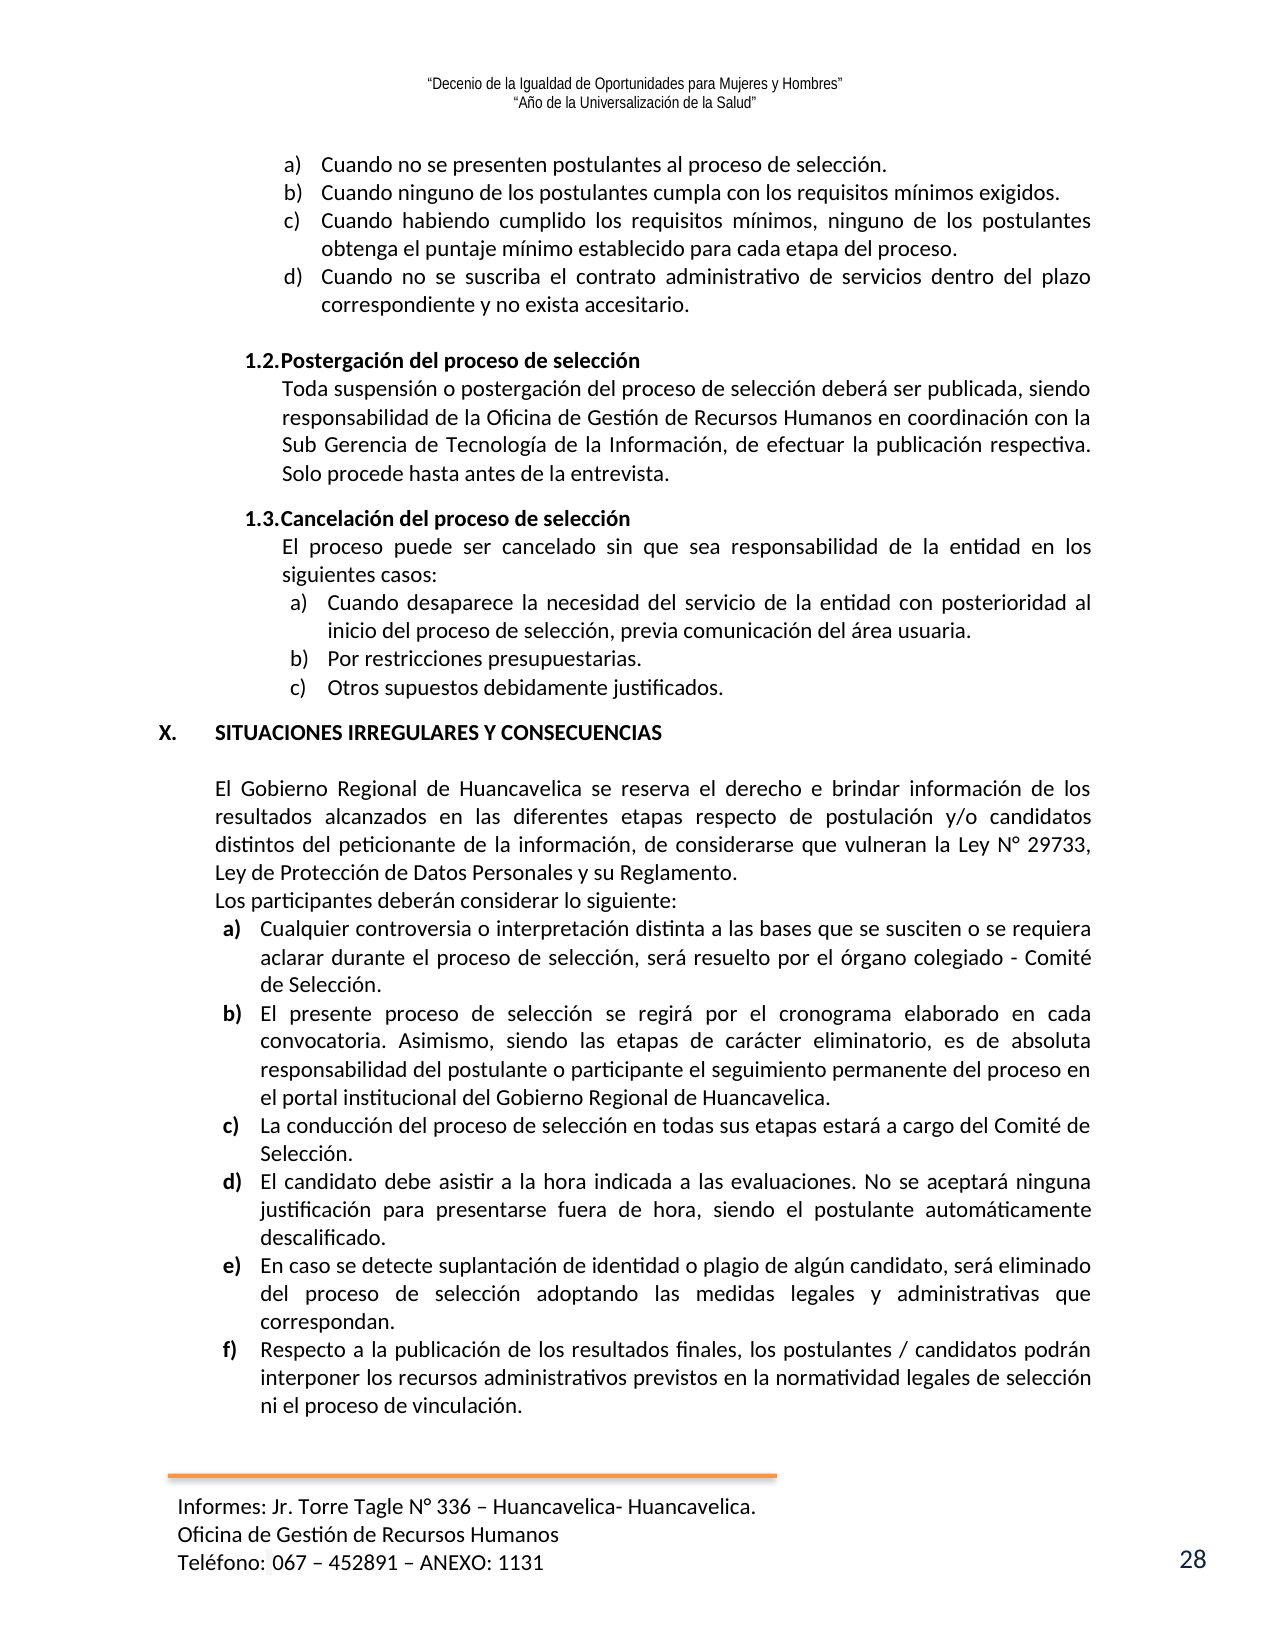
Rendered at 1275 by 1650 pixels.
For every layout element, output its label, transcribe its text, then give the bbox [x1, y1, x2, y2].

list Cualquier controversia o interpretación distinta a las bases que se susciten o se requiera aclarar durante el proceso de selección, será resuelto por el órgano colegiado - Comité de Selección. [223, 914, 1093, 999]
list Cuando desaparece la necesidad del servicio de la entidad con posterioridad al inicio del proceso de selección, previa comunicación del área usuaria. [290, 588, 1093, 644]
list Cuando ninguno de los postulantes cumpla con los requisitos mínimos exigidos. [284, 178, 1093, 206]
list SITUACIONES IRREGULARES Y CONSECUENCIAS [177, 718, 1093, 746]
list Cuando no se presenten postulantes al proceso de selección. [284, 150, 1093, 178]
list El Gobierno Regional de Huancavelica se reserva el derecho e brindar información de los resultados alcanzados en las diferentes etapas respecto de postulación y/o candidatos distintos del peticionante de la información, de considerarse que vulneran la Ley N° 29733, Ley de Protección de Datos Personales y su Reglamento. [215, 774, 1093, 887]
list En caso se detecte suplantación de identidad o plagio de algún candidato, será eliminado del proceso de selección adoptando las medidas legales y administrativas que correspondan. [223, 1251, 1093, 1335]
list Por restricciones presupuestarias. [290, 644, 1093, 673]
list El candidato debe asistir a la hora indicada a las evaluaciones. No se aceptará ninguna justificación para presentarse fuera de hora, siendo el postulante automáticamente descalificado. [223, 1167, 1093, 1251]
text Los participantes deberán considerar lo siguiente: [215, 887, 1093, 914]
list La conducción del proceso de selección en todas sus etapas estará a cargo del Comité de Selección. [223, 1111, 1093, 1167]
list Toda suspensión o postergación del proceso de selección deberá ser publicada, siendo responsabilidad de la Oficina de Gestión de Recursos Humanos en coordinación con la Sub Gerencia de Tecnología de la Información, de efectuar la publicación respectiva. Solo procede hasta antes de la entrevista. [282, 374, 1093, 487]
text El proceso puede ser cancelado sin que sea responsabilidad de la entidad en los siguientes casos: [282, 532, 1093, 588]
list Cuando no se suscriba el contrato administrativo de servicios dentro del plazo correspondiente y no exista accesitario. [284, 262, 1093, 318]
list Cancelación del proceso de selección Administración [244, 504, 1093, 532]
list Otros supuestos debidamente justificados. [290, 673, 1093, 701]
list El presente proceso de selección se regirá por el cronograma elaborado en cada convocatoria. Asimismo, siendo las etapas de carácter eliminatorio, es de absoluta responsabilidad del postulante o participante el seguimiento permanente del proceso en el portal institucional del Gobierno Regional de Huancavelica. [223, 999, 1093, 1111]
list Cuando habiendo cumplido los requisitos mínimos, ninguno de los postulantes obtenga el puntaje mínimo establecido para cada etapa del proceso. [284, 206, 1093, 262]
list Respecto a la publicación de los resultados finales, los postulantes / candidatos podrán interponer los recursos administrativos previstos en la normatividad legales de selección ni el proceso de vinculación. [223, 1335, 1093, 1419]
list Postergación del proceso de selección [244, 347, 1093, 374]
